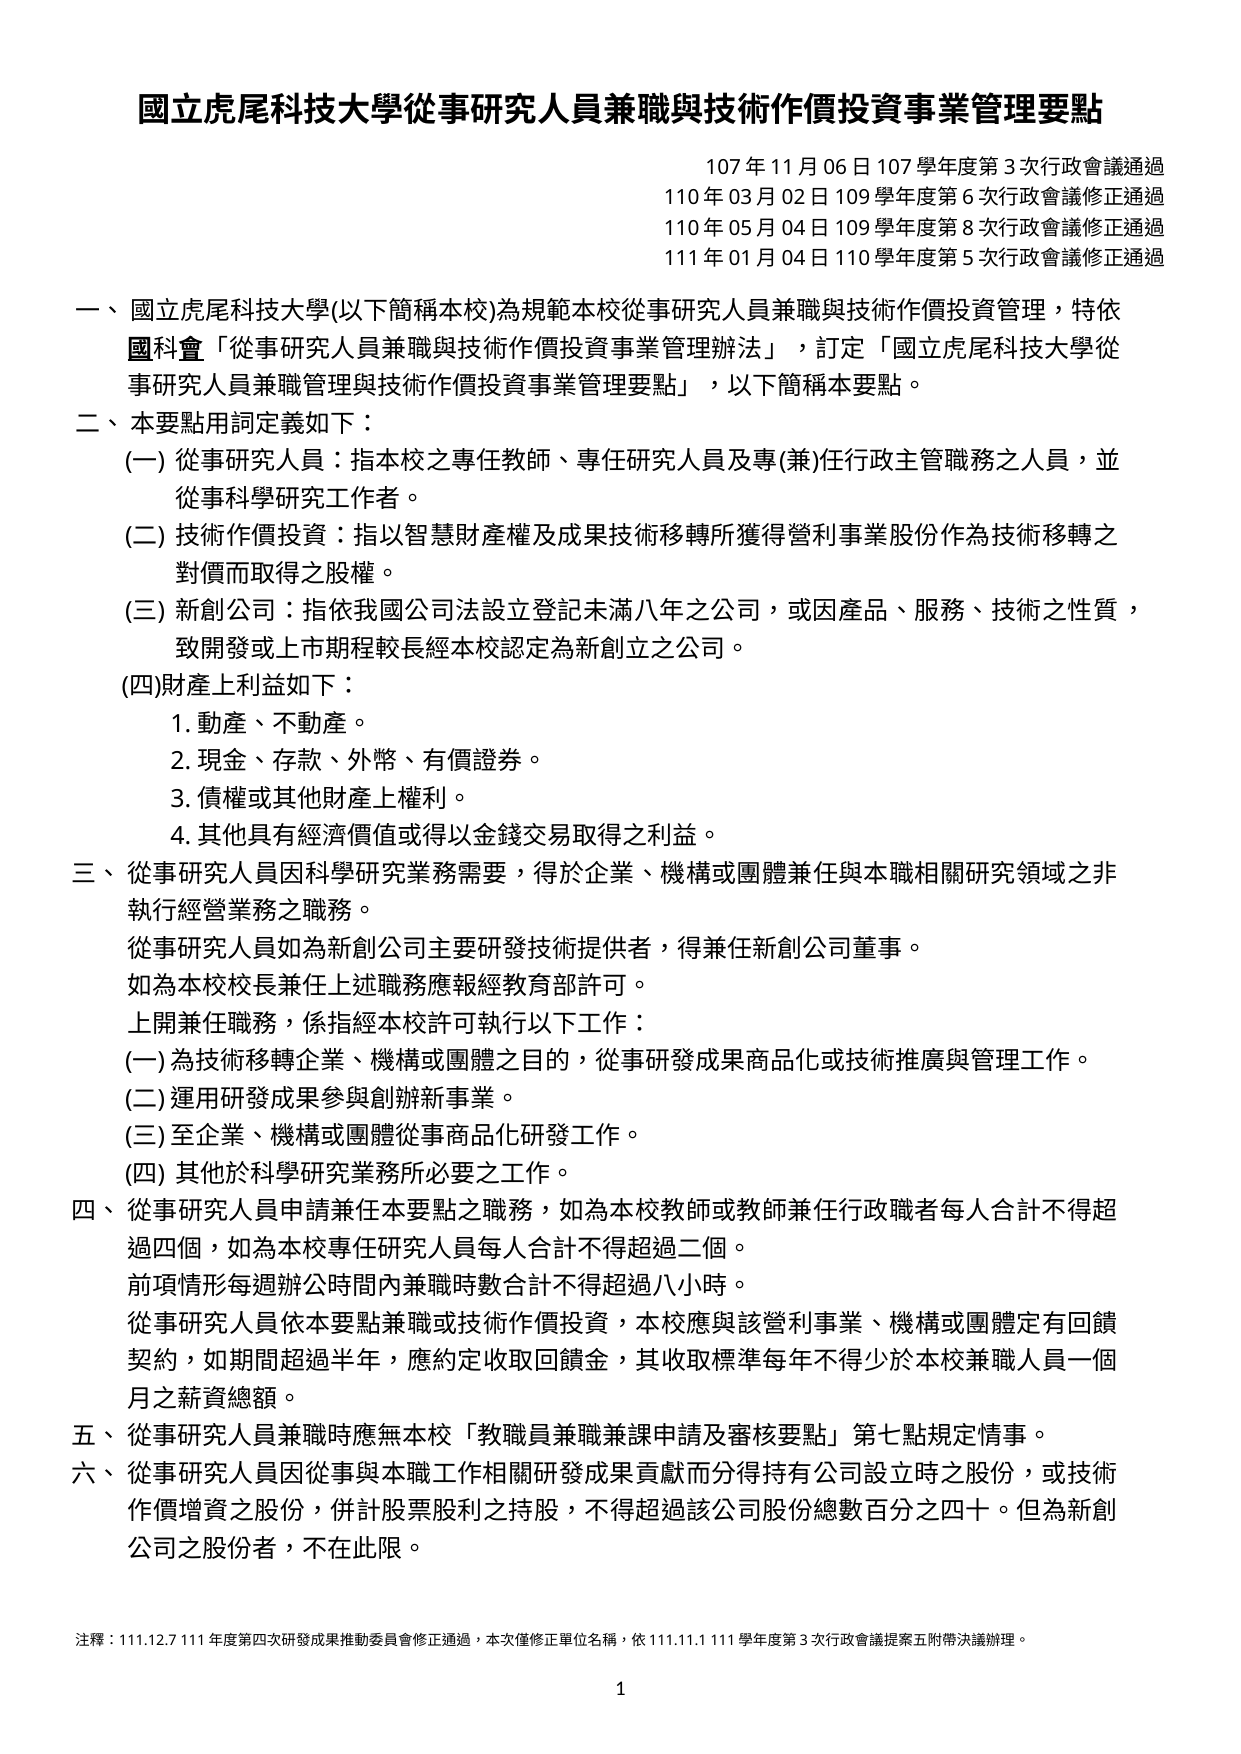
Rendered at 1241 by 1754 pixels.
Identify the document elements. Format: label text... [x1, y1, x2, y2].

list 債權或其他財產上權利。 [170, 778, 1165, 815]
list 其他具有經濟價值或得以金錢交易取得之利益。 [170, 815, 1165, 853]
text 107年11月06日107學年度第3次行政會議通過 [75, 150, 1165, 180]
list 從事研究人員兼職時應無本校「教職員兼職兼課申請及審核要點」第七點規定情事。 [71, 1415, 1121, 1453]
text 從事研究人員依本要點兼職或技術作價投資，本校應與該營利事業、機構或團體定有回饋契約，如期間超過半年，應約定收取回饋金，其收取標準每年不得少於本校兼職人員一個月之薪資總額。 [127, 1303, 1121, 1415]
text 110年05月04日109學年度第8次行政會議修正通過 [75, 211, 1165, 241]
text 國立虎尾科技大學從事研究人員兼職與技術作價投資事業管理要點 [75, 83, 1165, 131]
list 從事研究人員申請兼任本要點之職務，如為本校教師或教師兼任行政職者每人合計不得超過四個，如為本校專任研究人員每人合計不得超過二個。 [71, 1190, 1121, 1265]
text (四)財產上利益如下： [75, 665, 1121, 703]
list 從事研究人員因從事與本職工作相關研發成果貢獻而分得持有公司設立時之股份，或技術作價增資之股份，併計股票股利之持股，不得超過該公司股份總數百分之四十。但為新創公司之股份者，不在此限。 [71, 1453, 1121, 1565]
list 本要點用詞定義如下： [75, 403, 1121, 440]
text 前項情形每週辦公時間內兼職時數合計不得超過八小時。 [127, 1265, 1121, 1303]
text 上開兼任職務，係指經本校許可執行以下工作： [127, 1003, 1121, 1040]
list 從事研究人員因科學研究業務需要，得於企業、機構或團體兼任與本職相關研究領域之非執行經營業務之職務。 [71, 853, 1121, 928]
list 從事研究人員：指本校之專任教師、專任研究人員及專(兼)任行政主管職務之人員，並從事科學研究工作者。 [125, 440, 1121, 515]
list 技術作價投資：指以智慧財產權及成果技術移轉所獲得營利事業股份作為技術移轉之對價而取得之股權。 [125, 515, 1121, 590]
list 為技術移轉企業、機構或團體之目的，從事研發成果商品化或技術推廣與管理工作。 [125, 1040, 1165, 1078]
list 其他於科學研究業務所必要之工作。 [125, 1153, 1165, 1190]
list 運用研發成果參與創辦新事業。 [125, 1078, 1165, 1115]
text 從事研究人員如為新創公司主要研發技術提供者，得兼任新創公司董事。 [127, 928, 1121, 965]
text 111年01月04日110學年度第5次行政會議修正通過 [75, 241, 1165, 271]
text 如為本校校長兼任上述職務應報經教育部許可。 [127, 965, 1121, 1003]
text 110年03月02日109學年度第6次行政會議修正通過 [75, 180, 1165, 211]
list 動產、不動產。 [170, 703, 1165, 740]
list 至企業、機構或團體從事商品化研發工作。 [125, 1115, 1165, 1153]
list 新創公司：指依我國公司法設立登記未滿八年之公司，或因產品、服務、技術之性質，致開發或上市期程較長經本校認定為新創立之公司。 [125, 590, 1121, 665]
list 國立虎尾科技大學(以下簡稱本校)為規範本校從事研究人員兼職與技術作價投資管理，特依國科會「從事研究人員兼職與技術作價投資事業管理辦法」，訂定「國立虎尾科技大學從事研究人員兼職管理與技術作價投資事業管理要點」，以下簡稱本要點。 [75, 290, 1121, 403]
list 現金、存款、外幣、有價證券。 [170, 740, 1165, 778]
